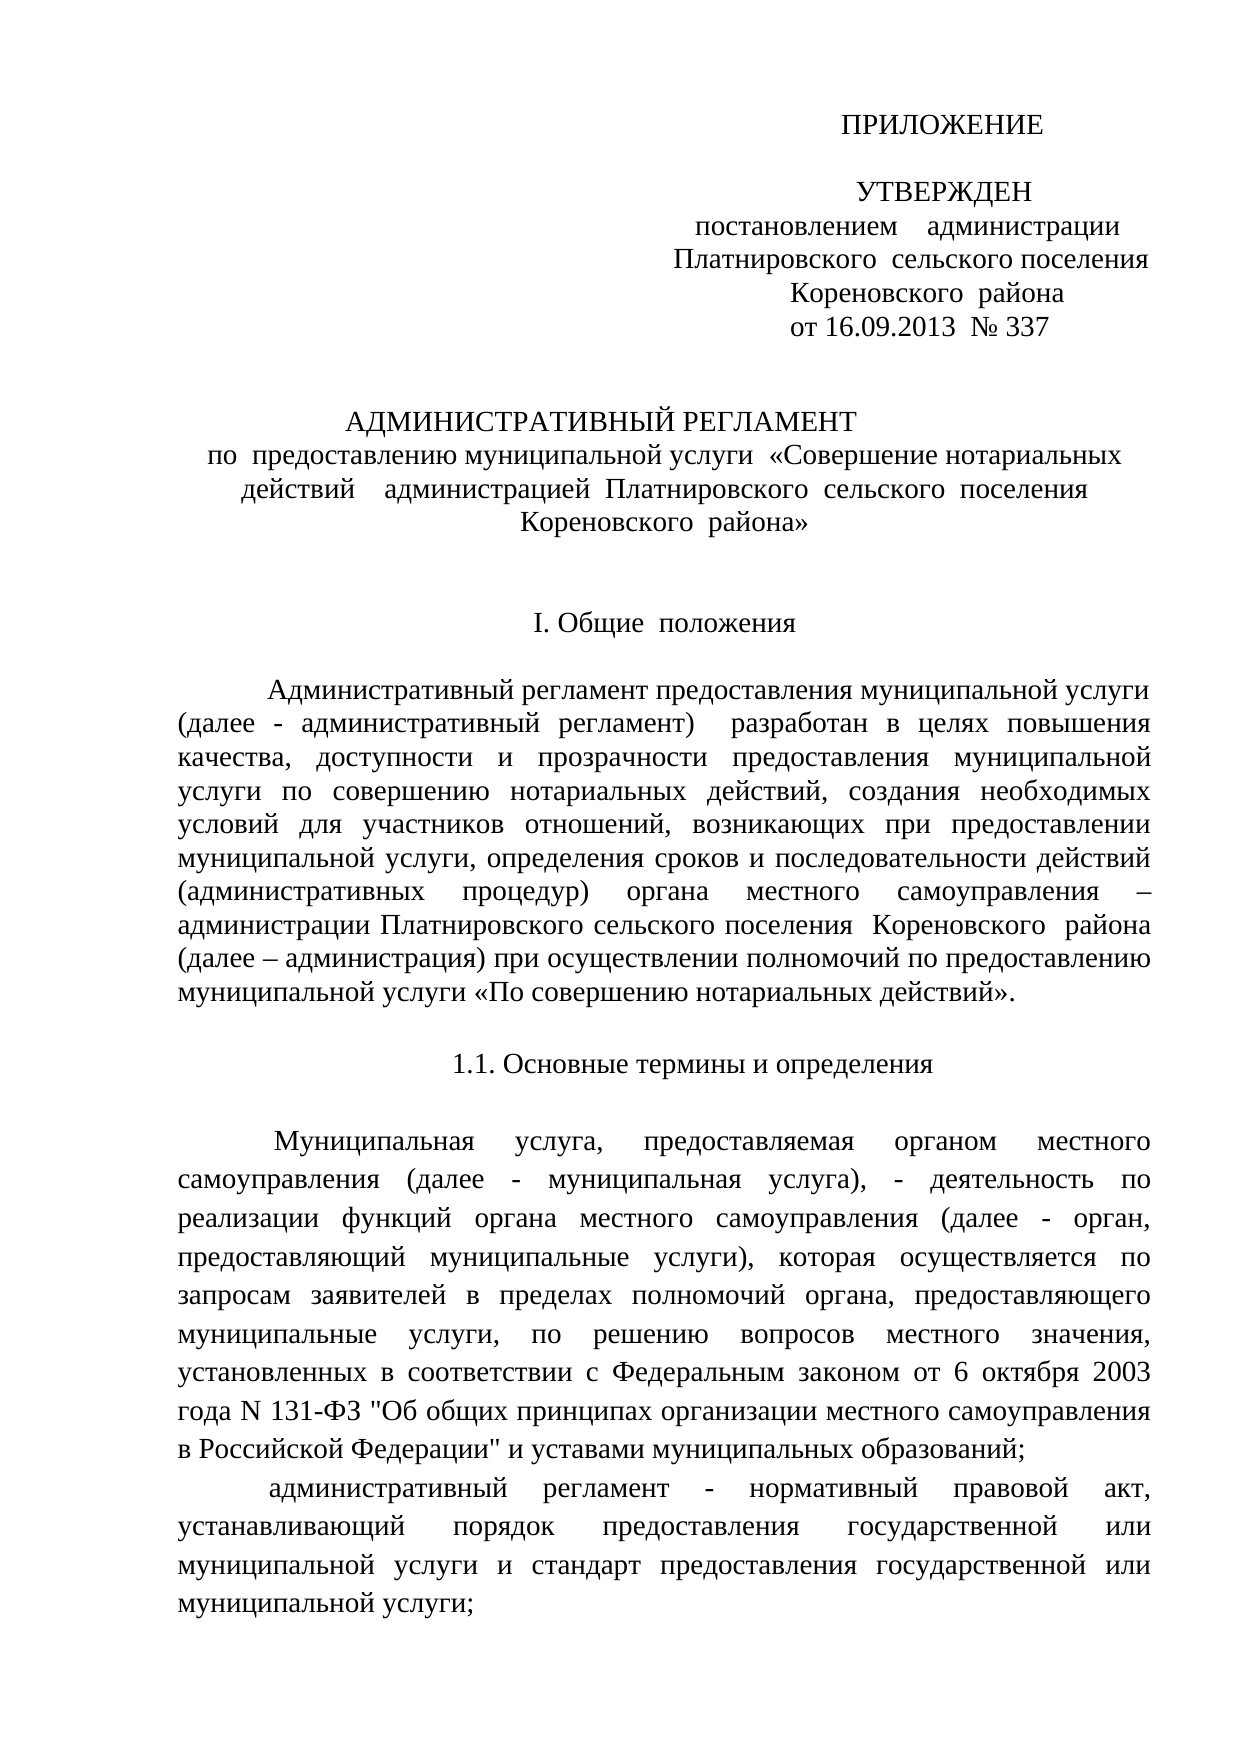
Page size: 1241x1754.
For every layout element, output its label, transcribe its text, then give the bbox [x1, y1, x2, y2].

text I. Общие положения [177, 605, 1152, 638]
text 1.1. Основные термины и определения [177, 1046, 1152, 1079]
text Административный регламент предоставления муниципальной услуги (далее - административный регламент) разработан в целях повышения качества, доступности и прозрачности предоставления муниципальной услуги по совершению нотариальных действий, создания необходимых условий для участников отношений, возникающих при предоставлении муниципальной услуги, определения сроков и последовательности действий (административных процедур) органа местного самоуправления – администрации Платнировского сельского поселения Кореновского района (далее – администрация) при осуществлении полномочий по предоставлению муниципальной услуги «По совершению нотариальных действий». [177, 672, 1152, 1007]
text Платнировского сельского поселения [177, 242, 1152, 275]
text АДМИНИСТРАТИВНЫЙ РЕГЛАМЕНТ [177, 404, 1152, 437]
text постановлением администрации [177, 208, 1152, 242]
text УТВЕРЖДЕН [177, 174, 1152, 208]
text от 16.09.2013 № 337 [177, 309, 1152, 342]
text Кореновского района [177, 275, 1152, 309]
text Муниципальная услуга, предоставляемая органом местного самоуправления (далее - муниципальная услуга), - деятельность по реализации функций органа местного самоуправления (далее - орган, предоставляющий муниципальные услуги), которая осуществляется по запросам заявителей в пределах полномочий органа, предоставляющего муниципальные услуги, по решению вопросов местного значения, установленных в соответствии с Федеральным законом от 6 октября 2003 года N 131-ФЗ "Об общих принципах организации местного самоуправления в Российской Федерации" и уставами муниципальных образований; [177, 1123, 1152, 1465]
text административный регламент - нормативный правовой акт, устанавливающий порядок предоставления государственной или муниципальной услуги и стандарт предоставления государственной или муниципальной услуги; [177, 1470, 1152, 1619]
text по предоставлению муниципальной услуги «Совершение нотариальных действий администрацией Платнировского сельского поселения Кореновского района» [177, 437, 1152, 538]
text ПРИЛОЖЕНИЕ [177, 107, 1152, 141]
